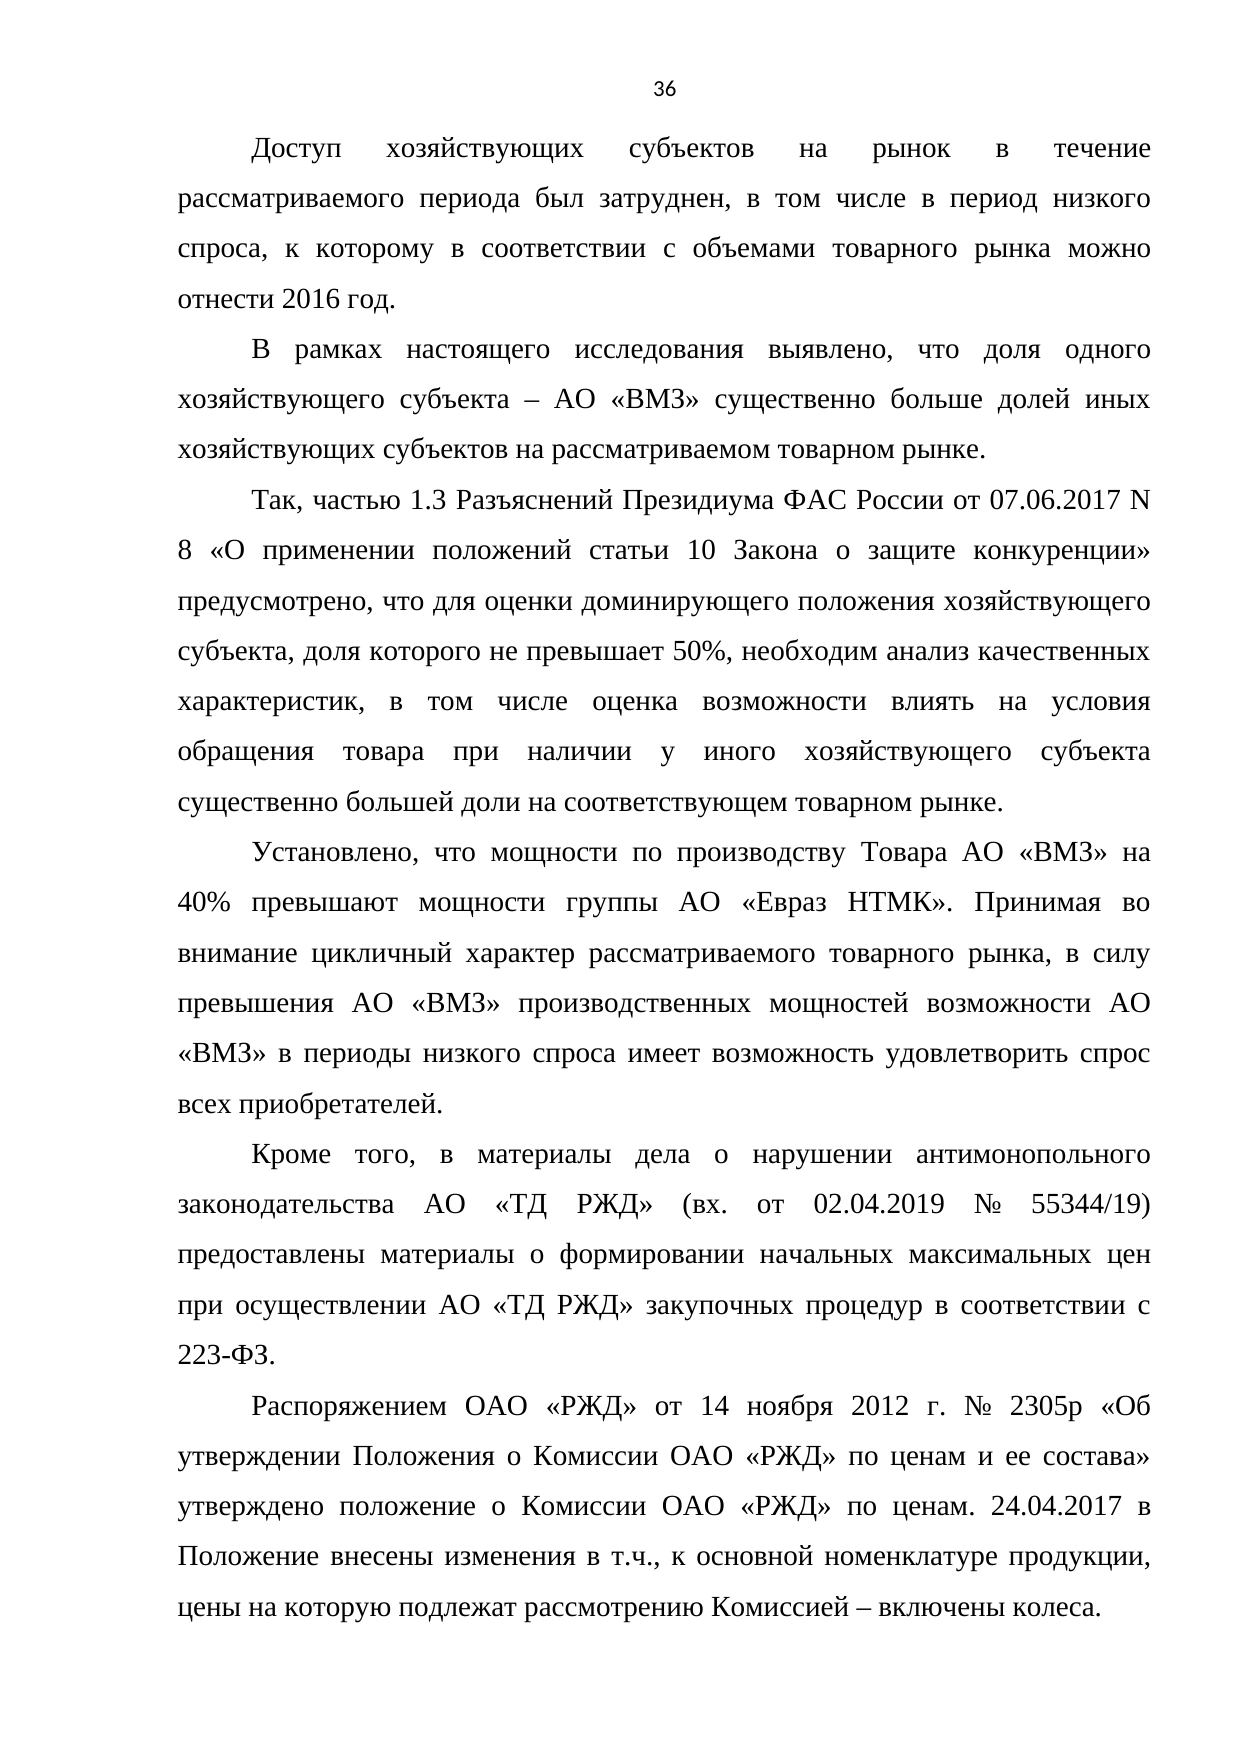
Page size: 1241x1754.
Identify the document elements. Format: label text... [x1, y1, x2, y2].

text Распоряжением ОАО «РЖД» от 14 ноября 2012 г. № 2305р «Об утверждении Положения о Комиссии ОАО «РЖД» по ценам и ее состава» утверждено положение о Комиссии ОАО «РЖД» по ценам. 24.04.2017 в Положение внесены изменения в т.ч., к основной номенклатуре продукции, цены на которую подлежат рассмотрению Комиссией – включены колеса. [177, 1388, 1152, 1622]
text В рамках настоящего исследования выявлено, что доля одного хозяйствующего субъекта – АО «ВМЗ» существенно больше долей иных хозяйствующих субъектов на рассматриваемом товарном рынке. [177, 331, 1152, 465]
text Кроме того, в материалы дела о нарушении антимонопольного законодательства АО «ТД РЖД» (вх. от 02.04.2019 № 55344/19) предоставлены материалы о формировании начальных максимальных цен при осуществлении АО «ТД РЖД» закупочных процедур в соответствии с 223-ФЗ. [177, 1136, 1152, 1371]
text Доступ хозяйствующих субъектов на рынок в течение рассматриваемого периода был затруднен, в том числе в период низкого спроса, к которому в соответствии с объемами товарного рынка можно отнести 2016 год. [177, 130, 1152, 314]
text Так, частью 1.3 Разъяснений Президиума ФАС России от 07.06.2017 N 8 «О применении положений статьи 10 Закона о защите конкуренции» предусмотрено, что для оценки доминирующего положения хозяйствующего субъекта, доля которого не превышает 50%, необходим анализ качественных характеристик, в том числе оценка возможности влиять на условия обращения товара при наличии у иного хозяйствующего субъекта существенно большей доли на соответствующем товарном рынке. [177, 482, 1152, 817]
text Установлено, что мощности по производству Товара АО «ВМЗ» на 40% превышают мощности группы АО «Евраз НТМК». Принимая во внимание цикличный характер рассматриваемого товарного рынка, в силу превышения АО «ВМЗ» производственных мощностей возможности АО «ВМЗ» в периоды низкого спроса имеет возможность удовлетворить спрос всех приобретателей. [177, 834, 1152, 1119]
